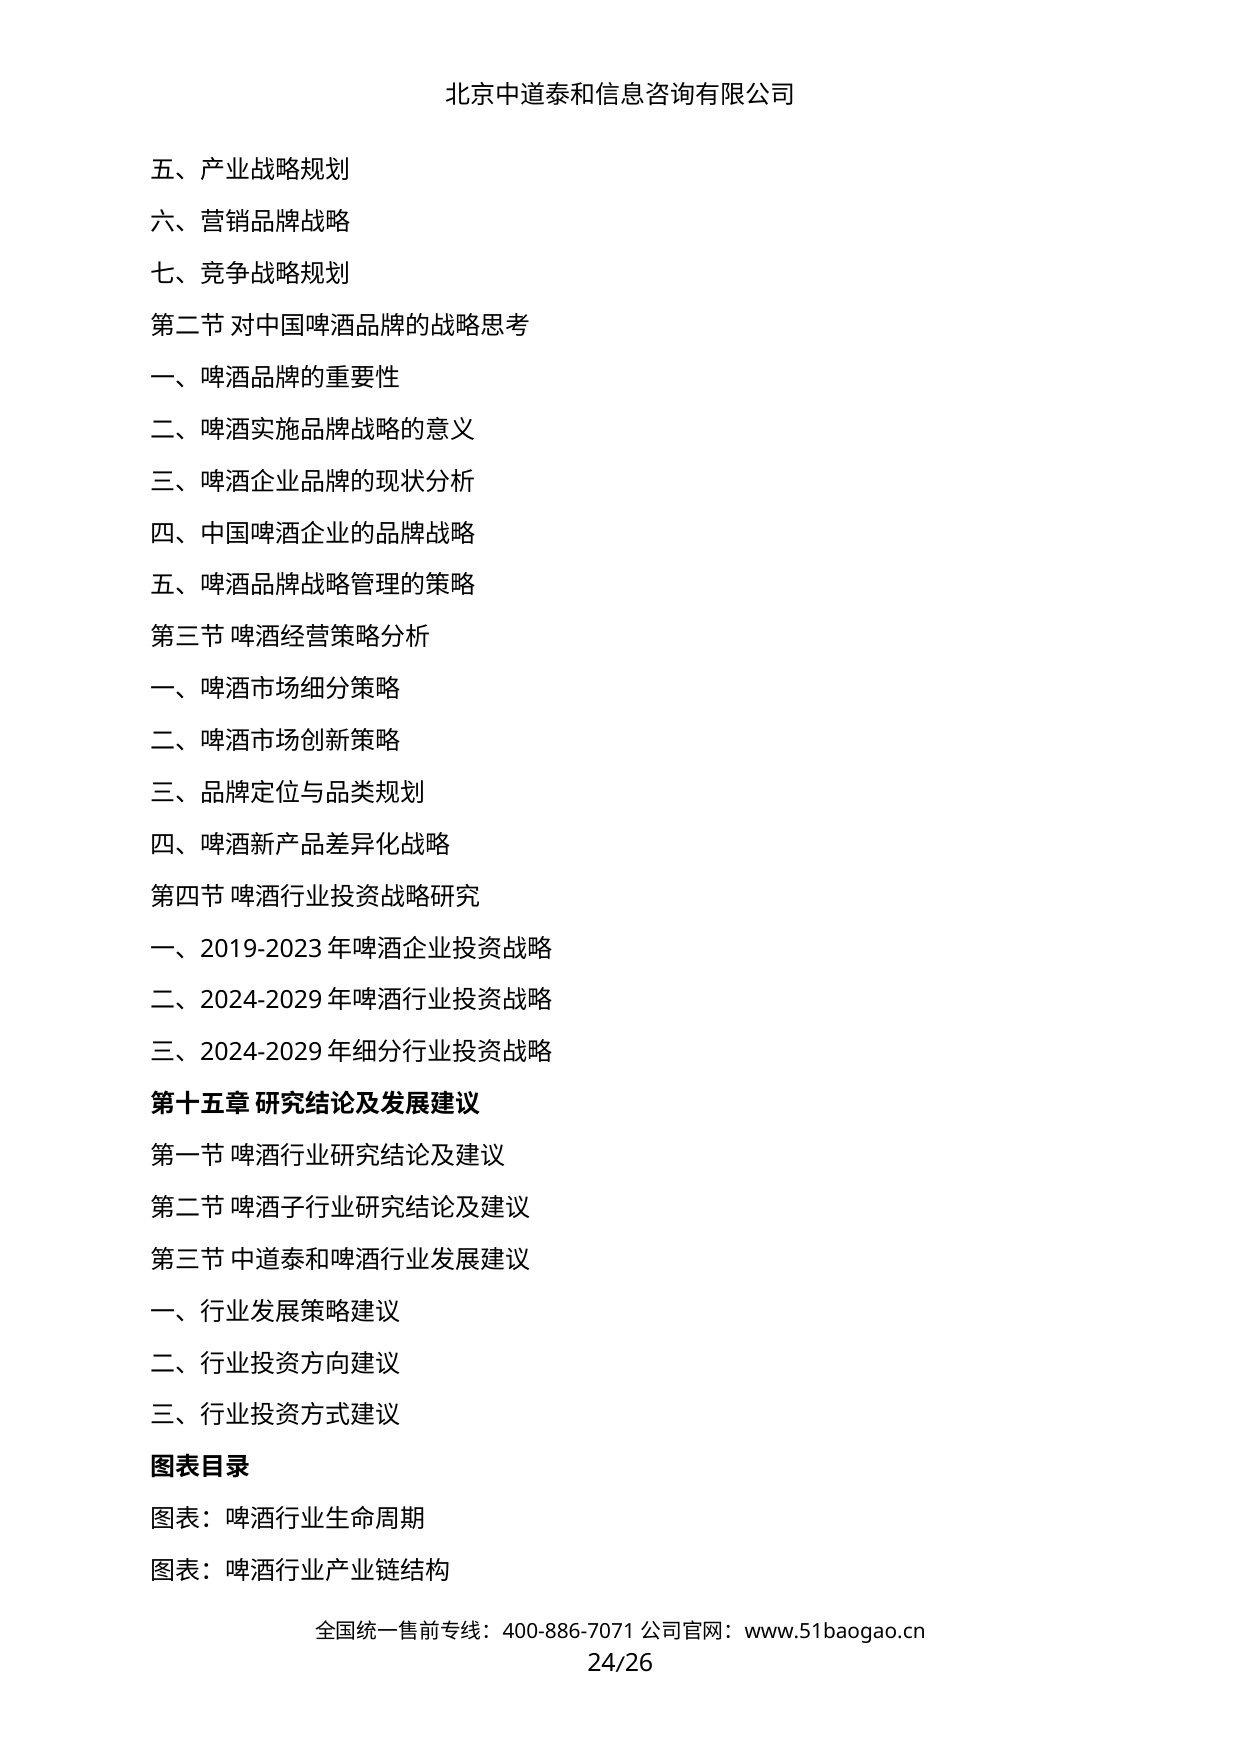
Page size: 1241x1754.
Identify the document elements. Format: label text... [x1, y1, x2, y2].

text 第三节 中道泰和啤酒行业发展建议 [150, 1239, 1090, 1276]
text 第四节 啤酒行业投资战略研究 [150, 876, 1090, 912]
text 第十五章 研究结论及发展建议 [150, 1084, 1090, 1120]
text 一、2019-2023年啤酒企业投资战略 [150, 928, 1090, 964]
text 五、啤酒品牌战略管理的策略 [150, 565, 1090, 601]
text 第二节 啤酒子行业研究结论及建议 [150, 1187, 1090, 1224]
text 一、啤酒市场细分策略 [150, 669, 1090, 705]
text 图表：啤酒行业生命周期 [150, 1499, 1090, 1535]
text 三、啤酒企业品牌的现状分析 [150, 461, 1090, 497]
text 图表：啤酒行业产业链结构 [150, 1551, 1090, 1587]
text 一、啤酒品牌的重要性 [150, 357, 1090, 394]
text 五、产业战略规划 [150, 150, 1090, 186]
text 二、啤酒市场创新策略 [150, 721, 1090, 757]
text 第三节 啤酒经营策略分析 [150, 617, 1090, 653]
text 第二节 对中国啤酒品牌的战略思考 [150, 306, 1090, 342]
text 四、啤酒新产品差异化战略 [150, 824, 1090, 861]
text 二、行业投资方向建议 [150, 1343, 1090, 1379]
text 三、品牌定位与品类规划 [150, 772, 1090, 809]
text 三、行业投资方式建议 [150, 1395, 1090, 1431]
text 七、竞争战略规划 [150, 254, 1090, 290]
text 一、行业发展策略建议 [150, 1291, 1090, 1327]
text 二、2024-2029年啤酒行业投资战略 [150, 980, 1090, 1016]
text 图表目录 [150, 1447, 1090, 1483]
text 四、中国啤酒企业的品牌战略 [150, 513, 1090, 549]
text 三、2024-2029年细分行业投资战略 [150, 1032, 1090, 1068]
text 二、啤酒实施品牌战略的意义 [150, 409, 1090, 446]
text 六、营销品牌战略 [150, 202, 1090, 238]
text 第一节 啤酒行业研究结论及建议 [150, 1136, 1090, 1172]
